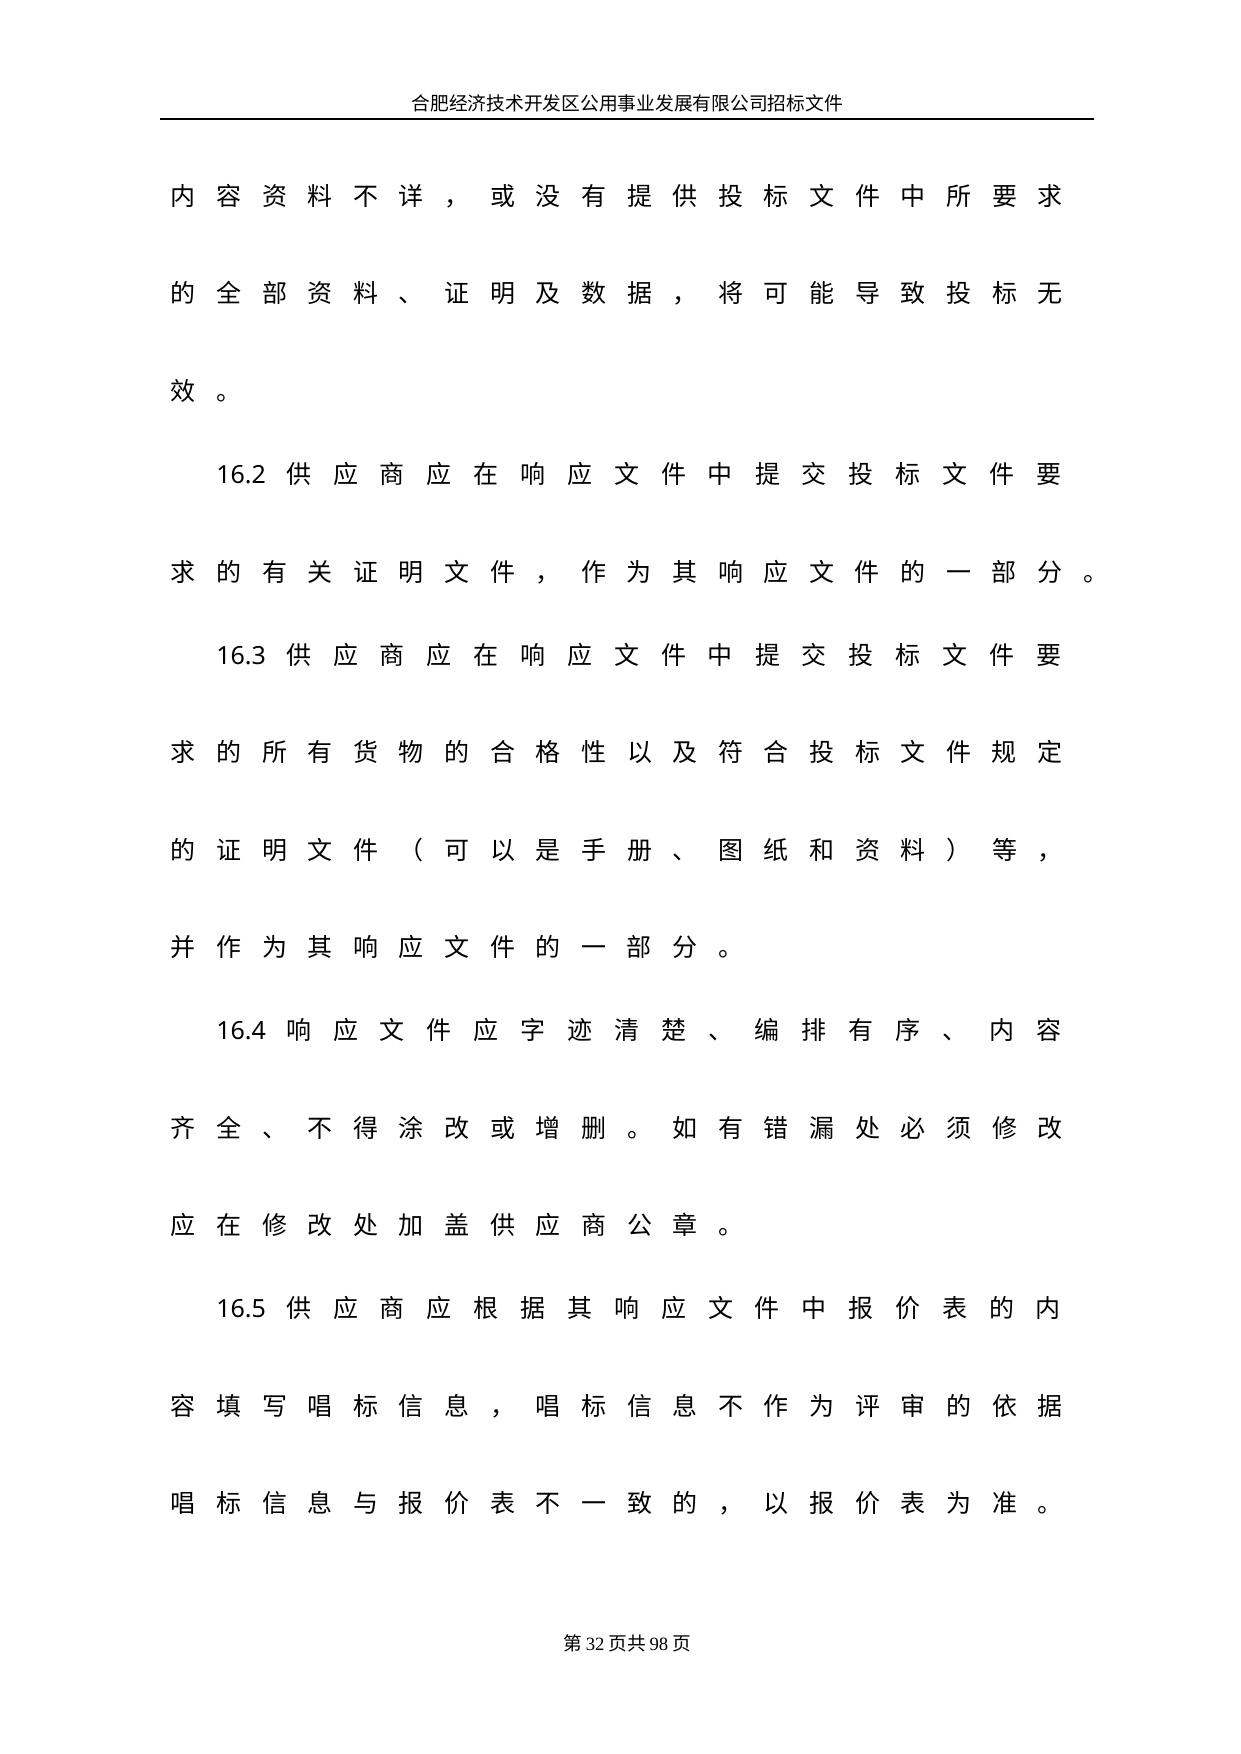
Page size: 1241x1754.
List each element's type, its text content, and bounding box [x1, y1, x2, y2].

text 16.2供应商应在响应文件中提交投标文件要求的有关证明文件，作为其响应文件的一部分。 [171, 440, 1083, 603]
text 16.5供应商应根据其响应文件中报价表的内容填写唱标信息，唱标信息不作为评审的依据。唱标信息与报价表不一致的，以报价表为准。 [171, 1274, 1083, 1534]
text 16.3供应商应在响应文件中提交投标文件要求的所有货物的合格性以及符合投标文件规定的证明文件（可以是手册、图纸和资料）等，并作为其响应文件的一部分。 [171, 621, 1083, 978]
text 16.4响应文件应字迹清楚、编排有序、内容齐全、不得涂改或增删。如有错漏处必须修改，应在修改处加盖供应商公章。 [171, 996, 1083, 1256]
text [171, 162, 1083, 422]
